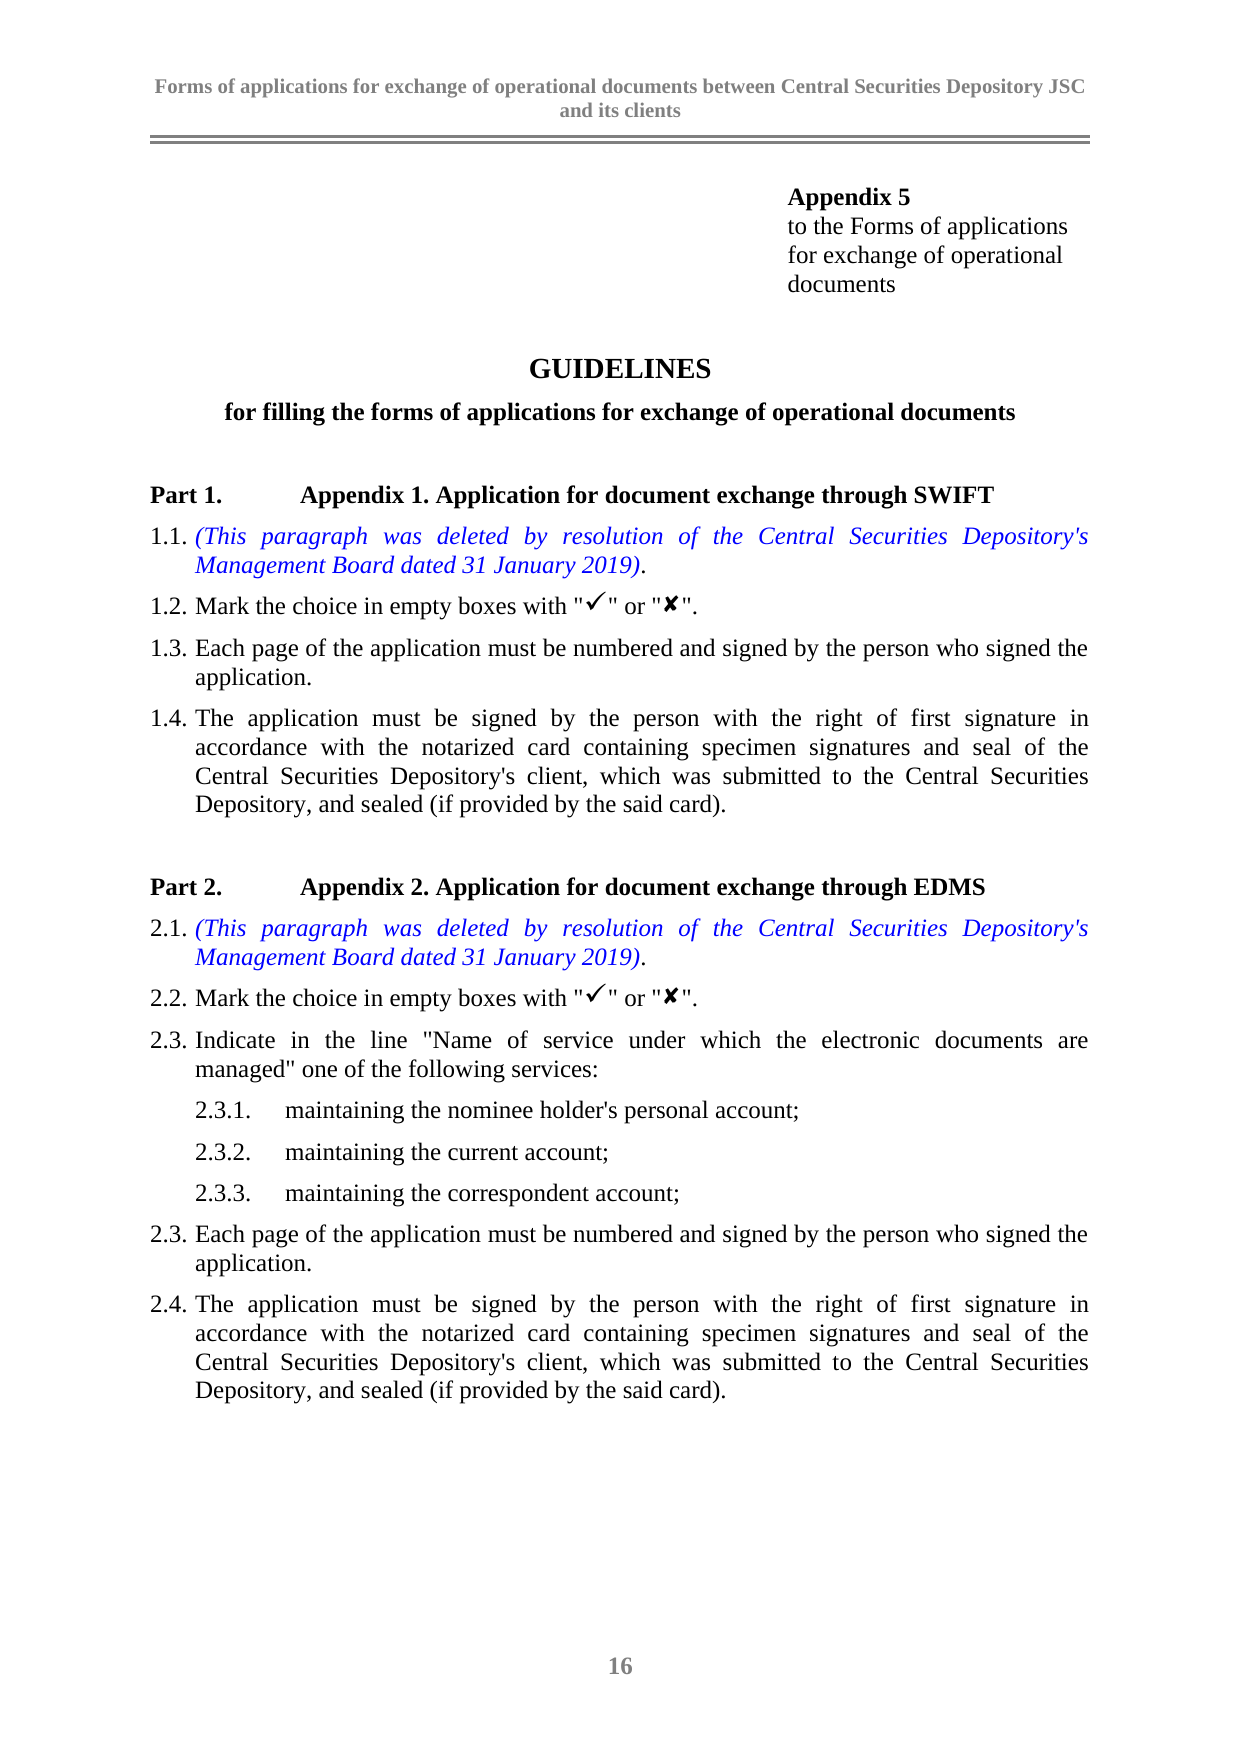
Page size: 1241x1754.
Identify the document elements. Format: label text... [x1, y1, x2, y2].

text Part 1. Appendix 1. Application for document exchange through SWIFT [150, 480, 1090, 508]
text 2.1. (This paragraph was deleted by resolution of the Central Securities Depository's Management Board dated 31 January 2019). [150, 913, 1090, 971]
text 1.2. Mark the choice in empty boxes with "" or "". [150, 591, 1090, 621]
text 2.4. The application must be signed by the person with the right of first signature in accordance with the notarized card containing specimen signatures and seal of the Central Securities Depository's client, which was submitted to the Central Securities Depository, and sealed (if provided by the said card). [150, 1289, 1090, 1404]
text Appendix 5 to the Forms of applications for exchange of operational documents [787, 182, 1090, 297]
text 2.3. Indicate in the line "Name of service under which the electronic documents are managed" one of the following services: [150, 1025, 1090, 1083]
text for filling the forms of applications for exchange of operational documents [150, 397, 1090, 426]
text 2.3.3. maintaining the correspondent account; [150, 1178, 1090, 1207]
text Part 2. Appendix 2. Application for document exchange through EDMS [150, 872, 1090, 901]
text GUIDELINES [150, 351, 1090, 385]
text 1.3. Each page of the application must be numbered and signed by the person who signed the application. [150, 633, 1090, 691]
text 2.3. Each page of the application must be numbered and signed by the person who signed the application. [150, 1219, 1090, 1277]
text 1.1. (This paragraph was deleted by resolution of the Central Securities Depository's Management Board dated 31 January 2019). [150, 521, 1090, 578]
text 1.4. The application must be signed by the person with the right of first signature in accordance with the notarized card containing specimen signatures and seal of the Central Securities Depository's client, which was submitted to the Central Securities Depository, and sealed (if provided by the said card). [150, 703, 1090, 818]
text 2.3.2. maintaining the current account; [150, 1137, 1090, 1165]
text 2.2. Mark the choice in empty boxes with "" or "". [150, 983, 1090, 1013]
text 2.3.1. maintaining the nominee holder's personal account; [150, 1095, 1090, 1124]
